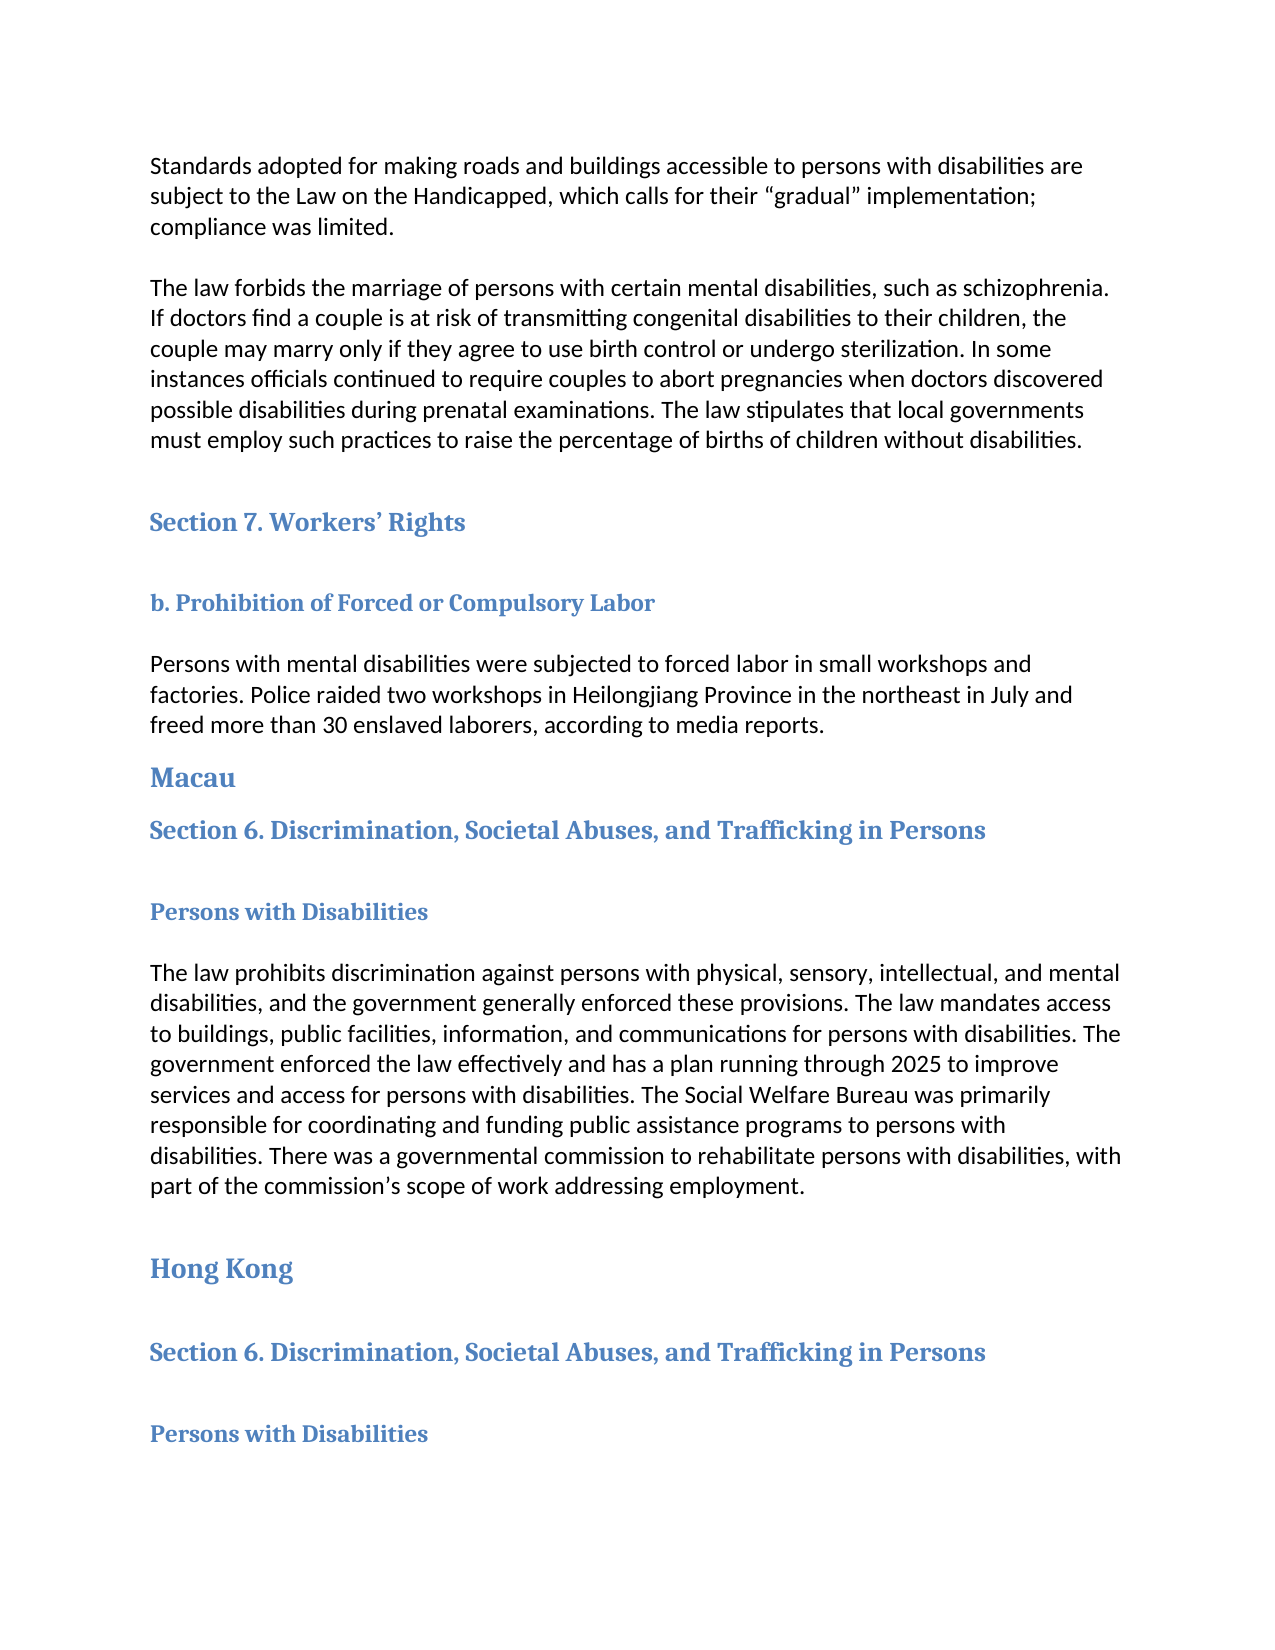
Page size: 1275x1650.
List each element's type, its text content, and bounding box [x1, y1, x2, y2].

subtitle Section 6. Discrimination, Societal Abuses, and Trafficking in Persons [150, 1337, 1125, 1368]
text The law prohibits discrimination against persons with physical, sensory, intellectual, and mental disabilities, and the government generally enforced these provisions. The law mandates access to buildings, public facilities, information, and communications for persons with disabilities. The government enforced the law effectively and has a plan running through 2025 to improve services and access for persons with disabilities. The Social Welfare Bureau was primarily responsible for coordinating and funding public assistance programs to persons with disabilities. There was a governmental commission to rehabilitate persons with disabilities, with part of the commission’s scope of work addressing employment. [150, 957, 1125, 1201]
subtitle Section 7. Workers’ Rights [150, 507, 1125, 538]
text The law forbids the marriage of persons with certain mental disabilities, such as schizophrenia. If doctors find a couple is at risk of transmitting congenital disabilities to their children, the couple may marry only if they agree to use birth control or undergo sterilization. In some instances officials continued to require couples to abort pregnancies when doctors discovered possible disabilities during prenatal examinations. The law stipulates that local governments must employ such practices to raise the percentage of births of children without disabilities. [150, 272, 1125, 455]
subtitle Macau [150, 761, 1125, 794]
subtitle Hong Kong [150, 1252, 1125, 1286]
subtitle Persons with Disabilities [150, 898, 1125, 926]
text Persons with mental disabilities were subjected to forced labor in small workshops and factories. Police raided two workshops in Heilongjiang Province in the northeast in July and freed more than 30 enslaved laborers, according to media reports. [150, 648, 1125, 740]
subtitle b. Prohibition of Forced or Compulsory Labor [150, 589, 1125, 618]
subtitle Persons with Disabilities [150, 1420, 1125, 1448]
text Standards adopted for making roads and buildings accessible to persons with disabilities are subject to the Law on the Handicapped, which calls for their “gradual” implementation; compliance was limited. [150, 150, 1125, 242]
subtitle Section 6. Discrimination, Societal Abuses, and Trafficking in Persons [150, 815, 1125, 846]
